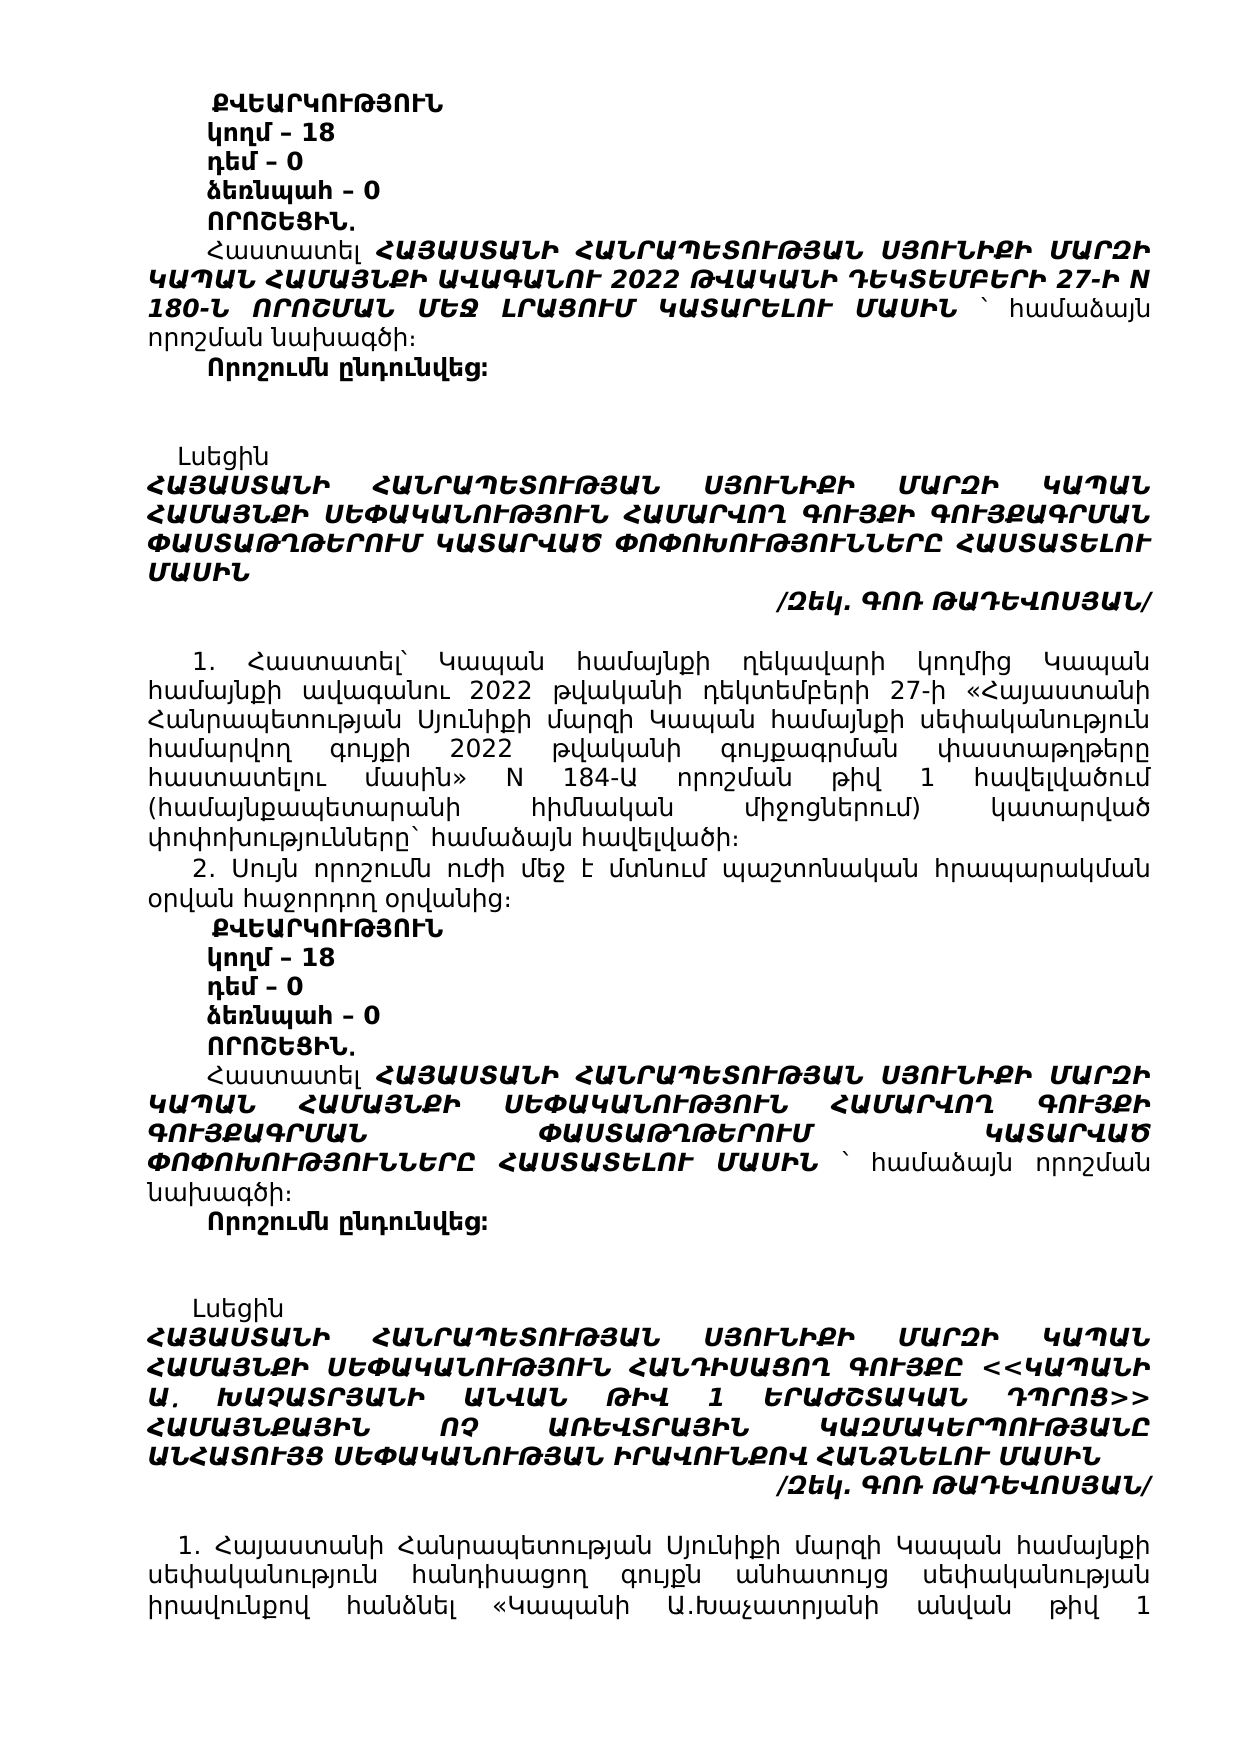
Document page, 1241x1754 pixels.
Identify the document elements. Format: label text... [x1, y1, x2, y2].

text Հաստատել ՀԱՅԱՍՏԱՆԻ ՀԱՆՐԱՊԵՏՈՒԹՅԱՆ ՍՅՈՒՆԻՔԻ ՄԱՐԶԻ ԿԱՊԱՆ ՀԱՄԱՅՆՔԻ ՍԵՓԱԿԱՆՈՒԹՅՈՒՆ ՀԱՄԱՐՎՈՂ ԳՈՒՅՔԻ ԳՈՒՅՔԱԳՐՄԱՆ ՓԱՍՏԱԹՂԹԵՐՈՒՄ ԿԱՏԱՐՎԱԾ ՓՈՓՈԽՈՒԹՅՈՒՆՆԵՐԸ ՀԱՍՏԱՏԵԼՈՒ ՄԱՍԻՆ ՝ համաձայն որոշման նախագծի։ [147, 1061, 1151, 1207]
text /Զեկ. ԳՈՌ ԹԱԴԵՎՈՍՅԱՆ/ [147, 1471, 1151, 1500]
text ՈՐՈՇԵՑԻՆ․ [147, 205, 1151, 236]
text ՈՐՈՇԵՑԻՆ․ [147, 1030, 1151, 1061]
text 2․ Սույն որոշումն ուժի մեջ է մտնում պաշտոնական հրապարակման օրվան հաջորդող օրվանից։ [147, 852, 1151, 914]
text կողմ – 18 [147, 118, 1151, 147]
text ՔՎԵԱՐԿՈՒԹՅՈՒՆ [147, 914, 1151, 943]
text դեմ – 0 [147, 147, 1151, 176]
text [147, 1529, 1151, 1620]
text դեմ – 0 [147, 972, 1151, 1001]
text ձեռնպահ – 0 [147, 176, 1151, 205]
text Հաստատել ՀԱՅԱՍՏԱՆԻ ՀԱՆՐԱՊԵՏՈՒԹՅԱՆ ՍՅՈՒՆԻՔԻ ՄԱՐԶԻ ԿԱՊԱՆ ՀԱՄԱՅՆՔԻ ԱՎԱԳԱՆՈՒ 2022 ԹՎԱԿԱՆԻ ԴԵԿՏԵՄԲԵՐԻ 27-Ի N 180-Ն ՈՐՈՇՄԱՆ ՄԵՋ ԼՐԱՑՈՒՄ ԿԱՏԱՐԵԼՈՒ ՄԱՍԻՆ ՝ համաձայն որոշման նախագծի։ [147, 236, 1151, 353]
text ձեռնպահ – 0 [147, 1001, 1151, 1030]
text /Զեկ. ԳՈՌ ԹԱԴԵՎՈՍՅԱՆ/ [147, 587, 1151, 617]
text 1․ Հաստատել՝ Կապան համայնքի ղեկավարի կողմից Կապան համայնքի ավագանու 2022 թվականի դեկտեմբերի 27-ի «Հայաստանի Հանրապետության Սյունիքի մարզի Կապան համայնքի սեփականություն համարվող գույքի 2022 թվականի գույքագրման փաստաթղթերը հաստատելու մասին» N 184-Ա որոշման թիվ 1 հավելվածում (համայնքապետարանի հիմնական միջոցներում) կատարված փոփոխությունները` համաձայն հավելվածի։ [147, 645, 1151, 852]
text ՔՎԵԱՐԿՈՒԹՅՈՒՆ [147, 89, 1151, 118]
text Լսեցին ՀԱՅԱՍՏԱՆԻ ՀԱՆՐԱՊԵՏՈՒԹՅԱՆ ՍՅՈՒՆԻՔԻ ՄԱՐԶԻ ԿԱՊԱՆ ՀԱՄԱՅՆՔԻ ՍԵՓԱԿԱՆՈՒԹՅՈՒՆ ՀԱՄԱՐՎՈՂ ԳՈՒՅՔԻ ԳՈՒՅՔԱԳՐՄԱՆ ՓԱՍՏԱԹՂԹԵՐՈՒՄ ԿԱՏԱՐՎԱԾ ՓՈՓՈԽՈՒԹՅՈՒՆՆԵՐԸ ՀԱՍՏԱՏԵԼՈՒ ՄԱՍԻՆ [147, 442, 1151, 587]
text Որոշումն ընդունվեց։ [147, 1207, 1151, 1236]
text Որոշումն ընդունվեց։ [147, 353, 1151, 382]
text Լսեցին ՀԱՅԱՍՏԱՆԻ ՀԱՆՐԱՊԵՏՈՒԹՅԱՆ ՍՅՈՒՆԻՔԻ ՄԱՐԶԻ ԿԱՊԱՆ ՀԱՄԱՅՆՔԻ ՍԵՓԱԿԱՆՈՒԹՅՈՒՆ ՀԱՆԴԻՍԱՑՈՂ ԳՈՒՅՔԸ <<ԿԱՊԱՆԻ Ա․ ԽԱՉԱՏՐՅԱՆԻ ԱՆՎԱՆ ԹԻՎ 1 ԵՐԱԺՇՏԱԿԱՆ ԴՊՐՈՑ>> ՀԱՄԱՅՆՔԱՅԻՆ ՈՉ ԱՌԵՎՏՐԱՅԻՆ ԿԱԶՄԱԿԵՐՊՈՒԹՅԱՆԸ ԱՆՀԱՏՈՒՅՑ ՍԵՓԱԿԱՆՈՒԹՅԱՆ ԻՐԱՎՈՒՆՔՈՎ ՀԱՆՁՆԵԼՈՒ ՄԱՍԻՆ [147, 1294, 1151, 1471]
text կողմ – 18 [147, 943, 1151, 972]
